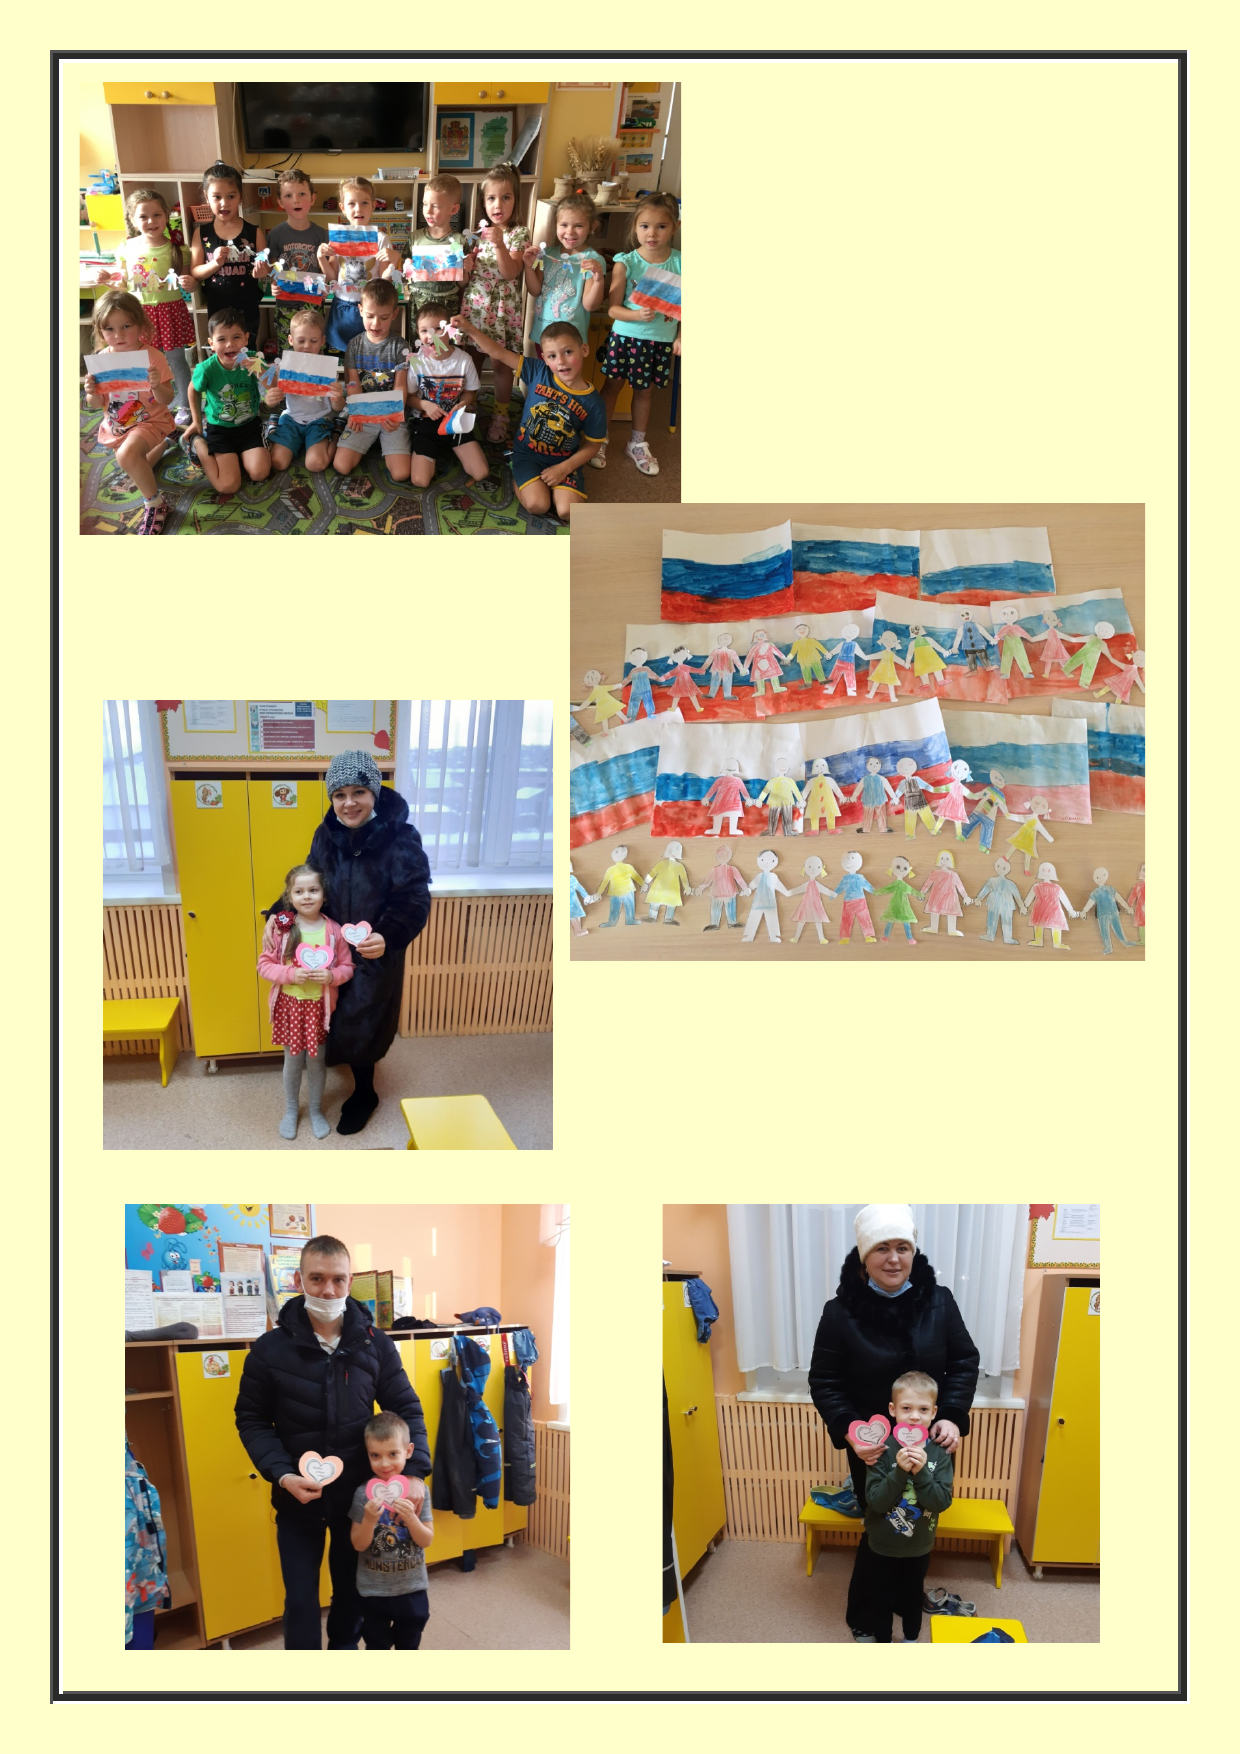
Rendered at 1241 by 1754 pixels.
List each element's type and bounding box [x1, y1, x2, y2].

picture [79, 82, 1146, 961]
picture [662, 1204, 1100, 1643]
picture [125, 1204, 571, 1650]
picture [103, 700, 553, 1150]
